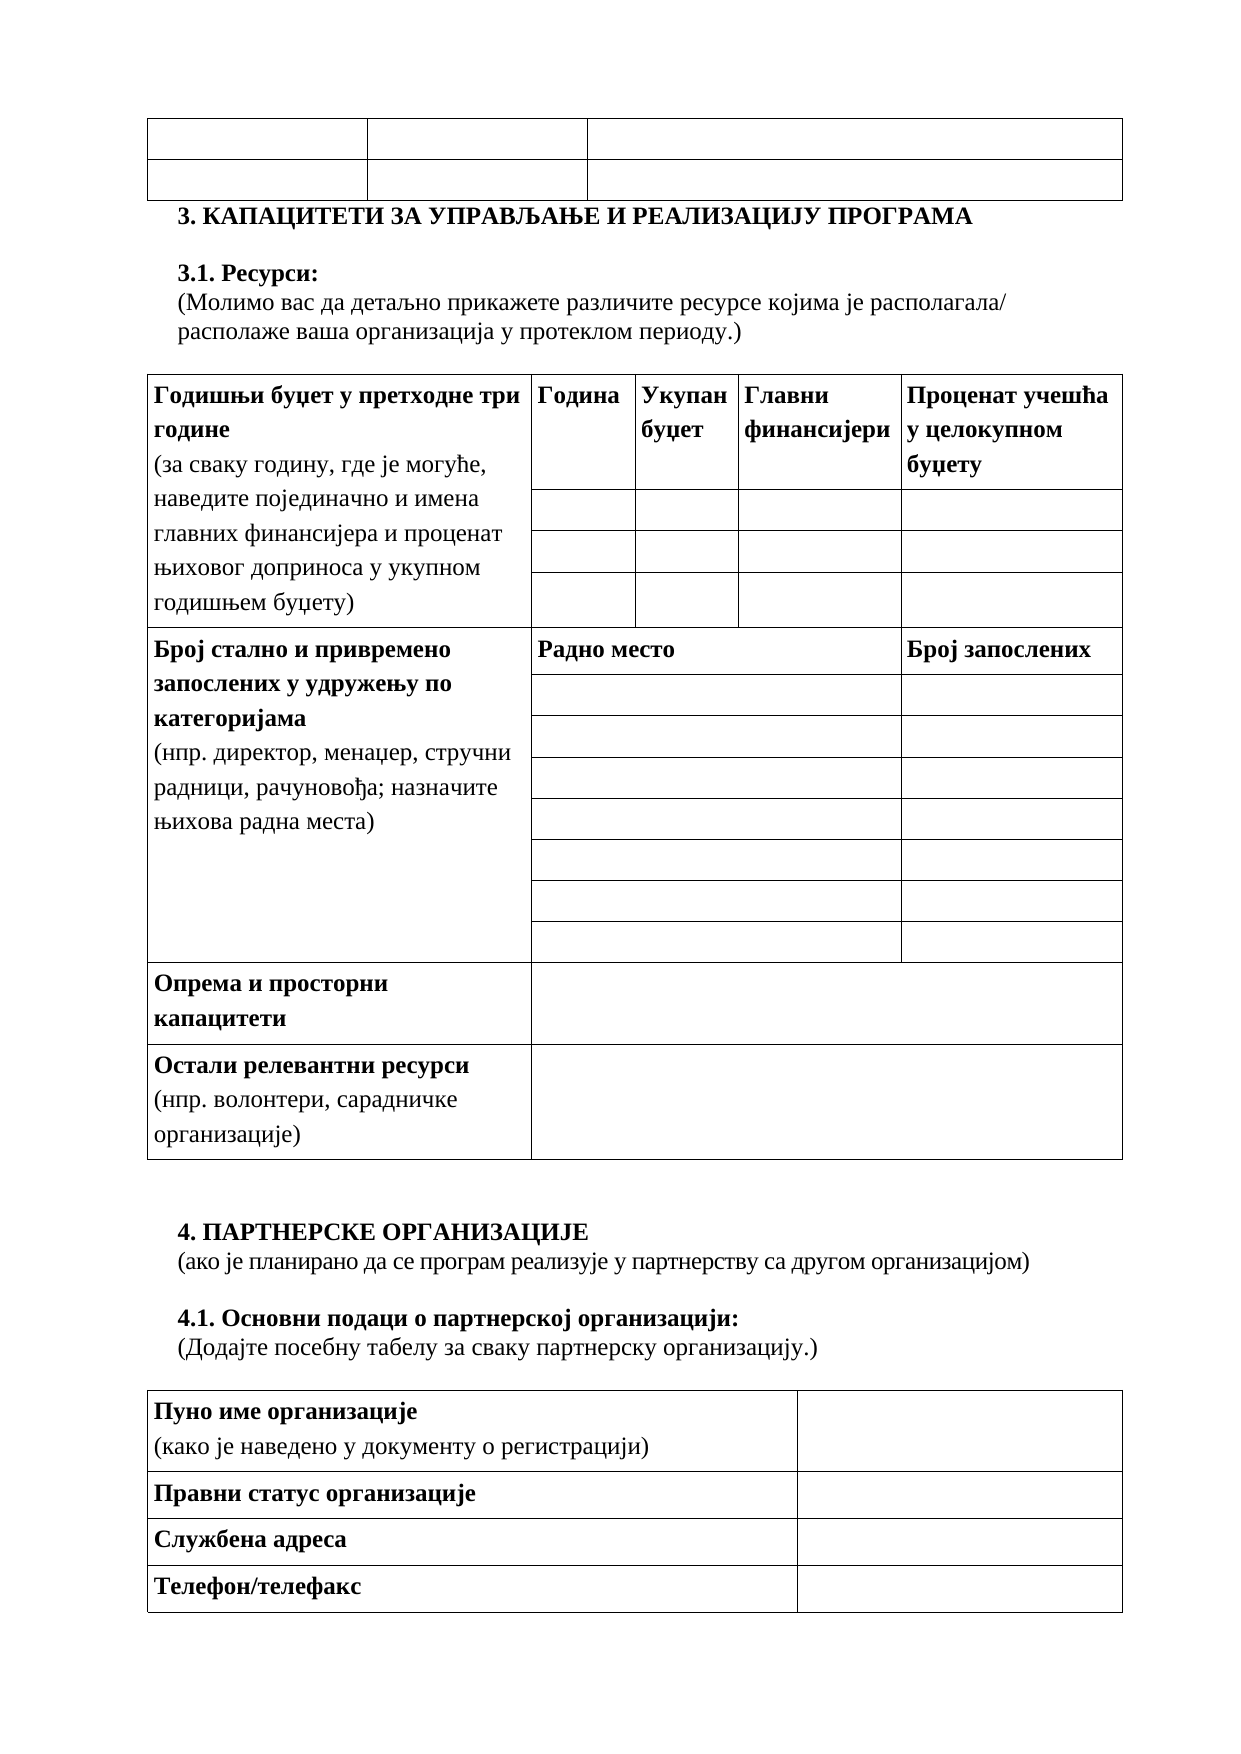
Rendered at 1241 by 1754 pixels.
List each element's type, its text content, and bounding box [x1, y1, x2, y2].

table_cell [636, 531, 738, 572]
table_cell [368, 119, 587, 159]
table_cell [902, 573, 1122, 627]
text располаже ваша организација у протеклом периоду.) [148, 316, 1122, 345]
table_cell Правни статус организације [148, 1472, 797, 1518]
table_cell [739, 490, 901, 530]
table_cell [902, 675, 1122, 715]
text 4.1. Основни подаци о партнерској организацији: [148, 1303, 1122, 1332]
table_cell Остали релевантни ресурси (нпр. волонтери, сарадничке организације) [148, 1045, 531, 1159]
table_cell Опрема и просторни капацитети [148, 963, 531, 1043]
text (Додајте посебну табелу за сваку партнерску организацију.) [148, 1332, 1122, 1361]
table_cell [902, 716, 1122, 756]
table_cell [588, 160, 1122, 200]
table_header [798, 1391, 1122, 1471]
table_cell [902, 799, 1122, 839]
table_cell [532, 963, 1122, 1043]
table_cell Број стално и привремено запослених у удружењу по категоријама (нпр. директор, менаџер, стручни радници, рачуновођа; назначите њихова радна места) [148, 628, 531, 962]
text 4. ПАРТНЕРСКЕ ОРГАНИЗАЦИЈЕ [148, 1217, 1122, 1246]
table_cell [532, 490, 635, 530]
table_cell [532, 573, 635, 627]
table_cell [532, 881, 901, 921]
table_cell [532, 531, 635, 572]
table_cell [902, 758, 1122, 797]
table_cell [636, 490, 738, 530]
table_cell [902, 922, 1122, 962]
table_cell [532, 922, 901, 962]
text (Молимо вас да детаљно прикажете различите ресурсе којима је располагала/ [148, 287, 1122, 316]
text 3. КАПАЦИТЕТИ ЗА УПРАВЉАЊЕ И РЕАЛИЗАЦИЈУ ПРОГРАМА [148, 201, 1122, 230]
table_cell [148, 119, 367, 159]
table_cell Службена адреса [148, 1519, 797, 1565]
table_cell [798, 1472, 1122, 1518]
table_cell [368, 160, 587, 200]
table_cell [588, 119, 1122, 159]
table_header Година [532, 375, 635, 489]
table_header Главни финансијери [739, 375, 901, 489]
table_cell [532, 758, 901, 797]
table_cell Број запослених [902, 628, 1122, 674]
table_cell [532, 840, 901, 880]
table_cell [902, 531, 1122, 572]
table_cell Радно место [532, 628, 901, 674]
table_cell [739, 573, 901, 627]
table_cell [902, 840, 1122, 880]
table_cell [902, 881, 1122, 921]
table_cell [148, 160, 367, 200]
table_header Годишњи буџет у претходне три године (за сваку годину, где је могуће, наведите појединачно и имена главних финансијера и проценат њиховог доприноса у укупном годишњем буџету) [148, 375, 531, 627]
text (ако је планирано да се програм реализује у партнерству са другом организацијом) [148, 1246, 1122, 1275]
table_cell [532, 675, 901, 715]
table_cell [902, 490, 1122, 530]
table_header Укупан буџет [636, 375, 738, 489]
table_cell Телефон/телефакс [148, 1566, 797, 1612]
table_cell [739, 531, 901, 572]
table_cell [532, 799, 901, 839]
text 3.1. Ресурси: [148, 258, 1122, 287]
table_cell [798, 1519, 1122, 1565]
table_cell [532, 716, 901, 756]
table_cell [636, 573, 738, 627]
table_cell [798, 1566, 1122, 1612]
table_header Пуно име организације (како је наведено у документу о регистрацији) [148, 1391, 797, 1471]
table_header Проценат учешћа у целокупном буџету [902, 375, 1122, 489]
table_cell [532, 1045, 1122, 1159]
